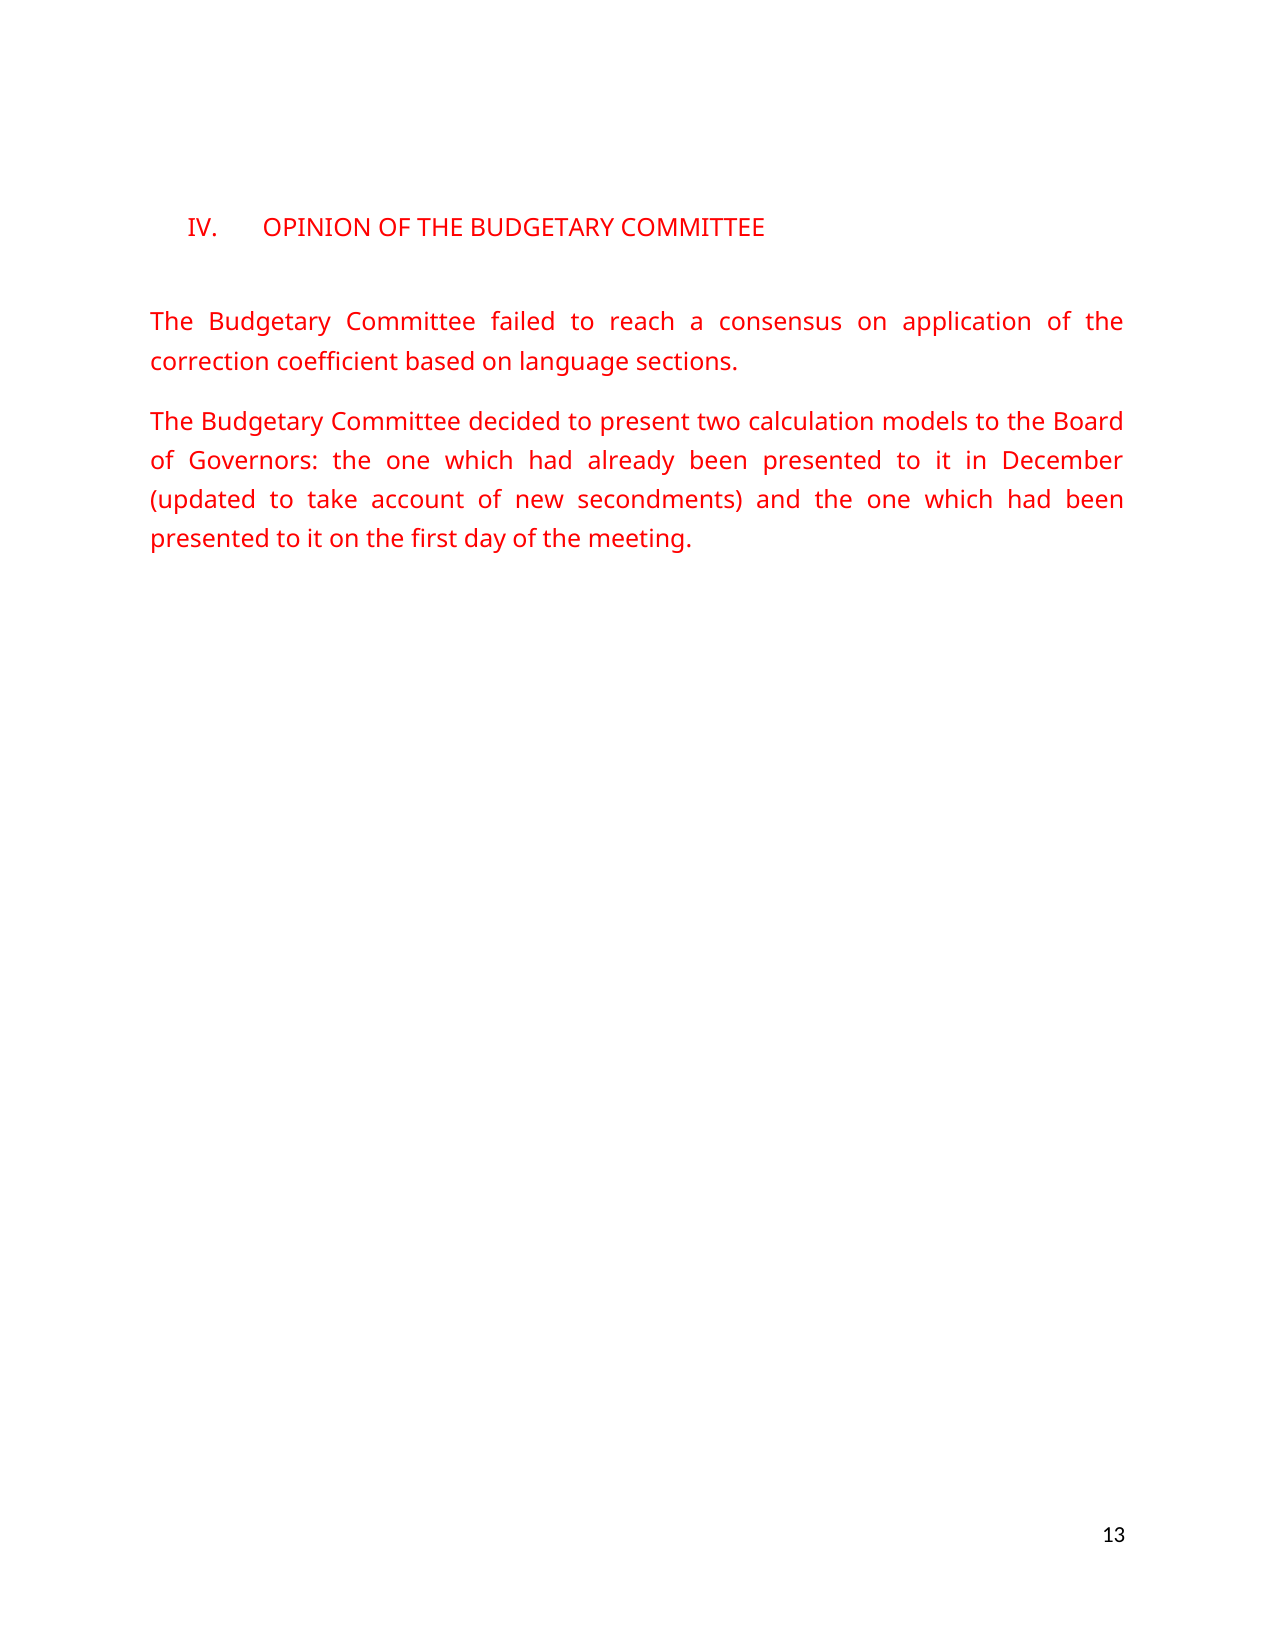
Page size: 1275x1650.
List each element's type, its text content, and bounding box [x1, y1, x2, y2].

text The Budgetary Committee failed to reach a consensus on application of the correction coefficient based on language sections. [150, 304, 1125, 377]
list OPINION OF THE BUDGETARY COMMITTEE [187, 210, 1125, 244]
text The Budgetary Committee decided to present two calculation models to the Board of Governors: the one which had already been presented to it in December (updated to take account of new secondments) and the one which had been presented to it on the first day of the meeting. [150, 403, 1125, 555]
